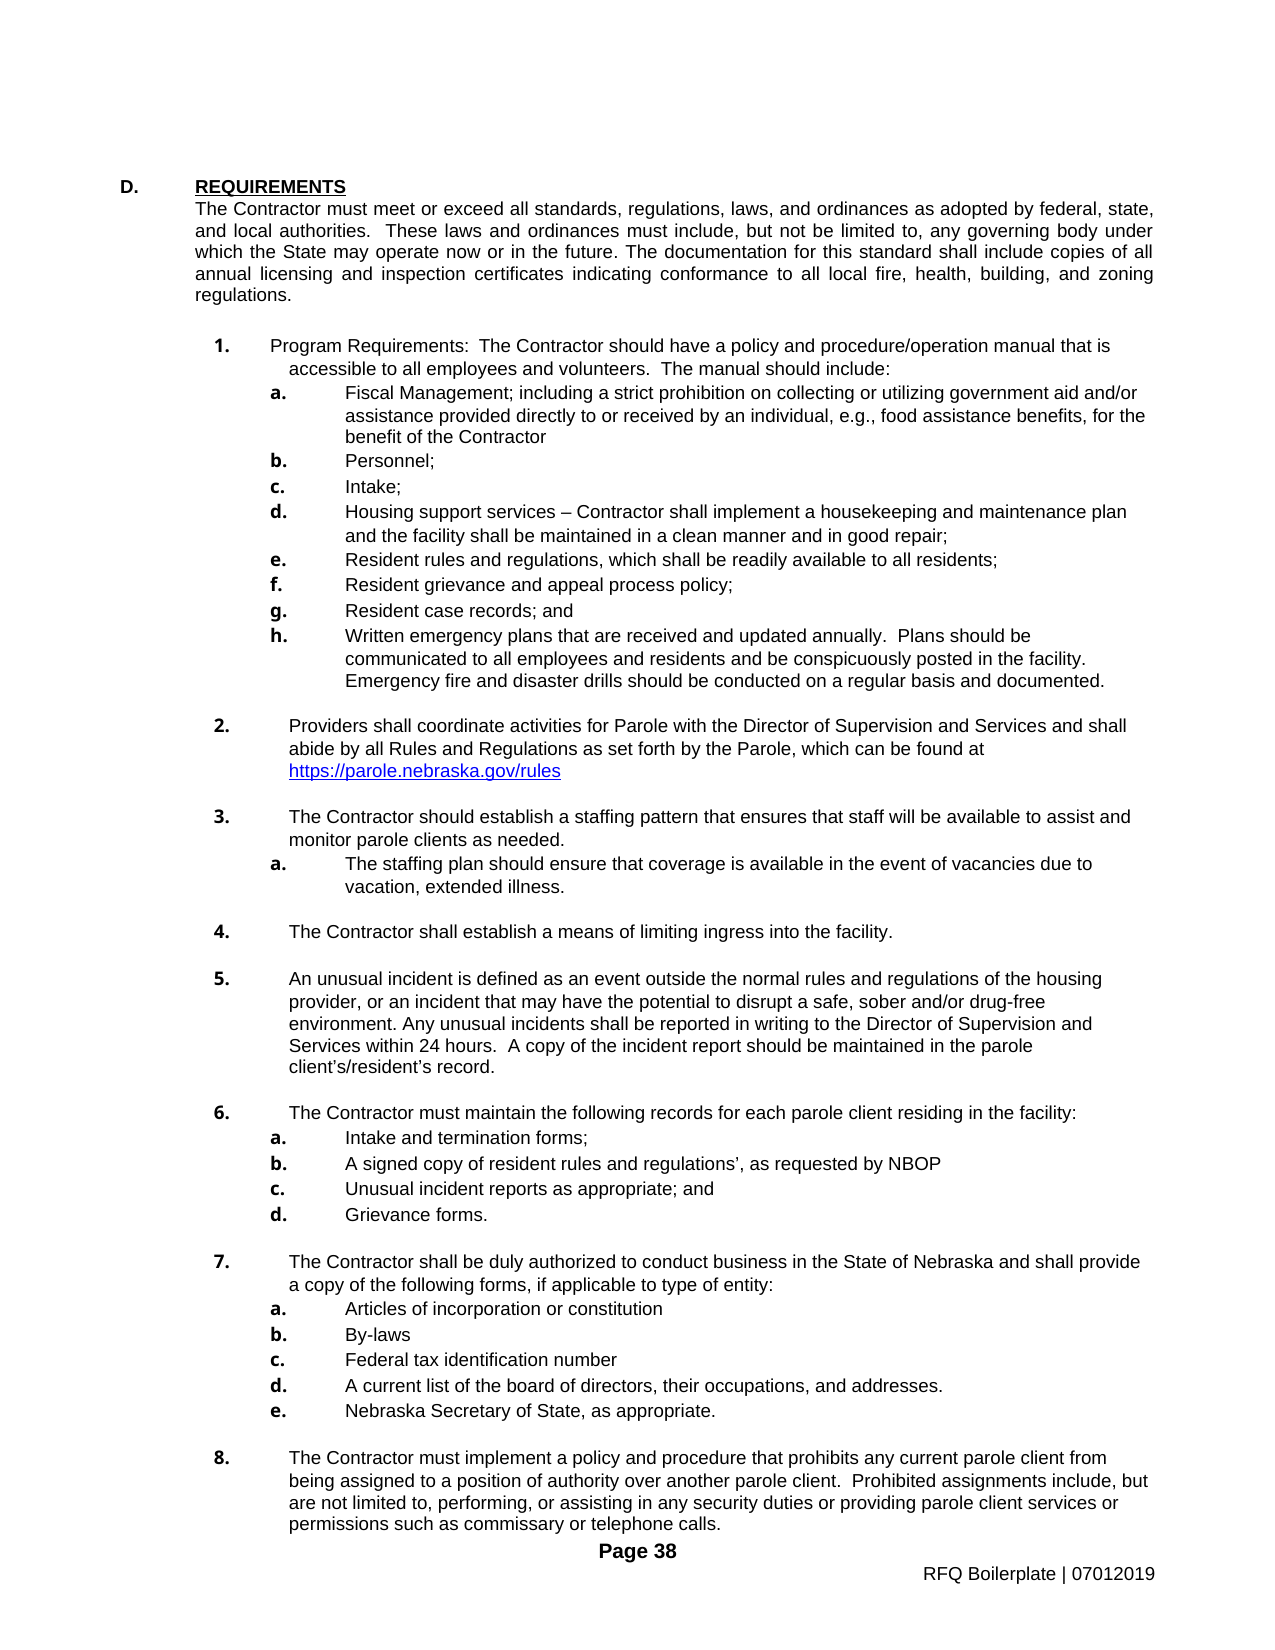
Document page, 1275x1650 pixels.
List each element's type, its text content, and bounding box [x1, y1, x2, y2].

text Articles of incorporation or constitution [270, 1295, 1155, 1321]
text Resident case records; and [270, 597, 1155, 622]
list Program Requirements: The Contractor should have a policy and procedure/operation manual that is accessible to all employees and volunteers. The manual should include: [214, 332, 1155, 379]
text Intake and termination forms; [270, 1124, 1155, 1150]
text Personnel; [270, 448, 1155, 473]
text Grievance forms. [270, 1201, 1155, 1227]
text The Contractor shall establish a means of limiting ingress into the facility. [214, 919, 1155, 944]
text Housing support services – Contractor shall implement a housekeeping and maintenance plan and the facility shall be maintained in a clean manner and in good repair; [270, 499, 1155, 546]
text Resident grievance and appeal process policy; [270, 571, 1155, 597]
text The staffing plan should ensure that coverage is available in the event of vacancies due to vacation, extended illness. [270, 850, 1155, 897]
text The Contractor must maintain the following records for each parole client residing in the facility: [214, 1099, 1155, 1124]
text The Contractor shall be duly authorized to conduct business in the State of Nebraska and shall provide a copy of the following forms, if applicable to type of entity: [214, 1248, 1155, 1295]
text A current list of the board of directors, their occupations, and addresses. [270, 1372, 1155, 1397]
text An unusual incident is defined as an event outside the normal rules and regulations of the housing provider, or an incident that may have the potential to disrupt a safe, sober and/or drug-free environment. Any unusual incidents shall be reported in writing to the Director of Supervision and Services within 24 hours. A copy of the incident report should be maintained in the parole client’s/resident’s record. [214, 966, 1155, 1077]
text The Contractor must meet or exceed all standards, regulations, laws, and ordinances as adopted by federal, state, and local authorities. These laws and ordinances must include, but not be limited to, any governing body under which the State may operate now or in the future. The documentation for this standard shall include copies of all annual licensing and inspection certificates indicating conformance to all local fire, health, building, and zoning regulations. [195, 198, 1155, 306]
text The Contractor must implement a policy and procedure that prohibits any current parole client from being assigned to a position of authority over another parole client. Prohibited assignments include, but are not limited to, performing, or assisting in any security duties or providing parole client services or permissions such as commissary or telephone calls. [214, 1444, 1155, 1535]
text The Contractor should establish a staffing pattern that ensures that staff will be available to assist and monitor parole clients as needed. [214, 803, 1155, 850]
text Nebraska Secretary of State, as appropriate. [270, 1397, 1155, 1423]
text Federal tax identification number [270, 1346, 1155, 1372]
text Providers shall coordinate activities for Parole with the Director of Supervision and Services and shall abide by all Rules and Regulations as set forth by the Parole, which can be found at https://parole.nebraska.gov/rules [214, 713, 1155, 781]
text Unusual incident reports as appropriate; and [270, 1176, 1155, 1201]
list REQUIREMENTS [120, 176, 1155, 198]
text Resident rules and regulations, which shall be readily available to all residents; [270, 546, 1155, 571]
text Written emergency plans that are received and updated annually. Plans should be communicated to all employees and residents and be conspicuously posted in the facility. Emergency fire and disaster drills should be conducted on a regular basis and documented. [270, 622, 1155, 691]
text By-laws [270, 1321, 1155, 1346]
text A signed copy of resident rules and regulations’, as requested by NBOP [270, 1150, 1155, 1176]
text Fiscal Management; including a strict prohibition on collecting or utilizing government aid and/or assistance provided directly to or received by an individual, e.g., food assistance benefits, for the benefit of the Contractor [270, 379, 1155, 448]
text Intake; [270, 473, 1155, 499]
